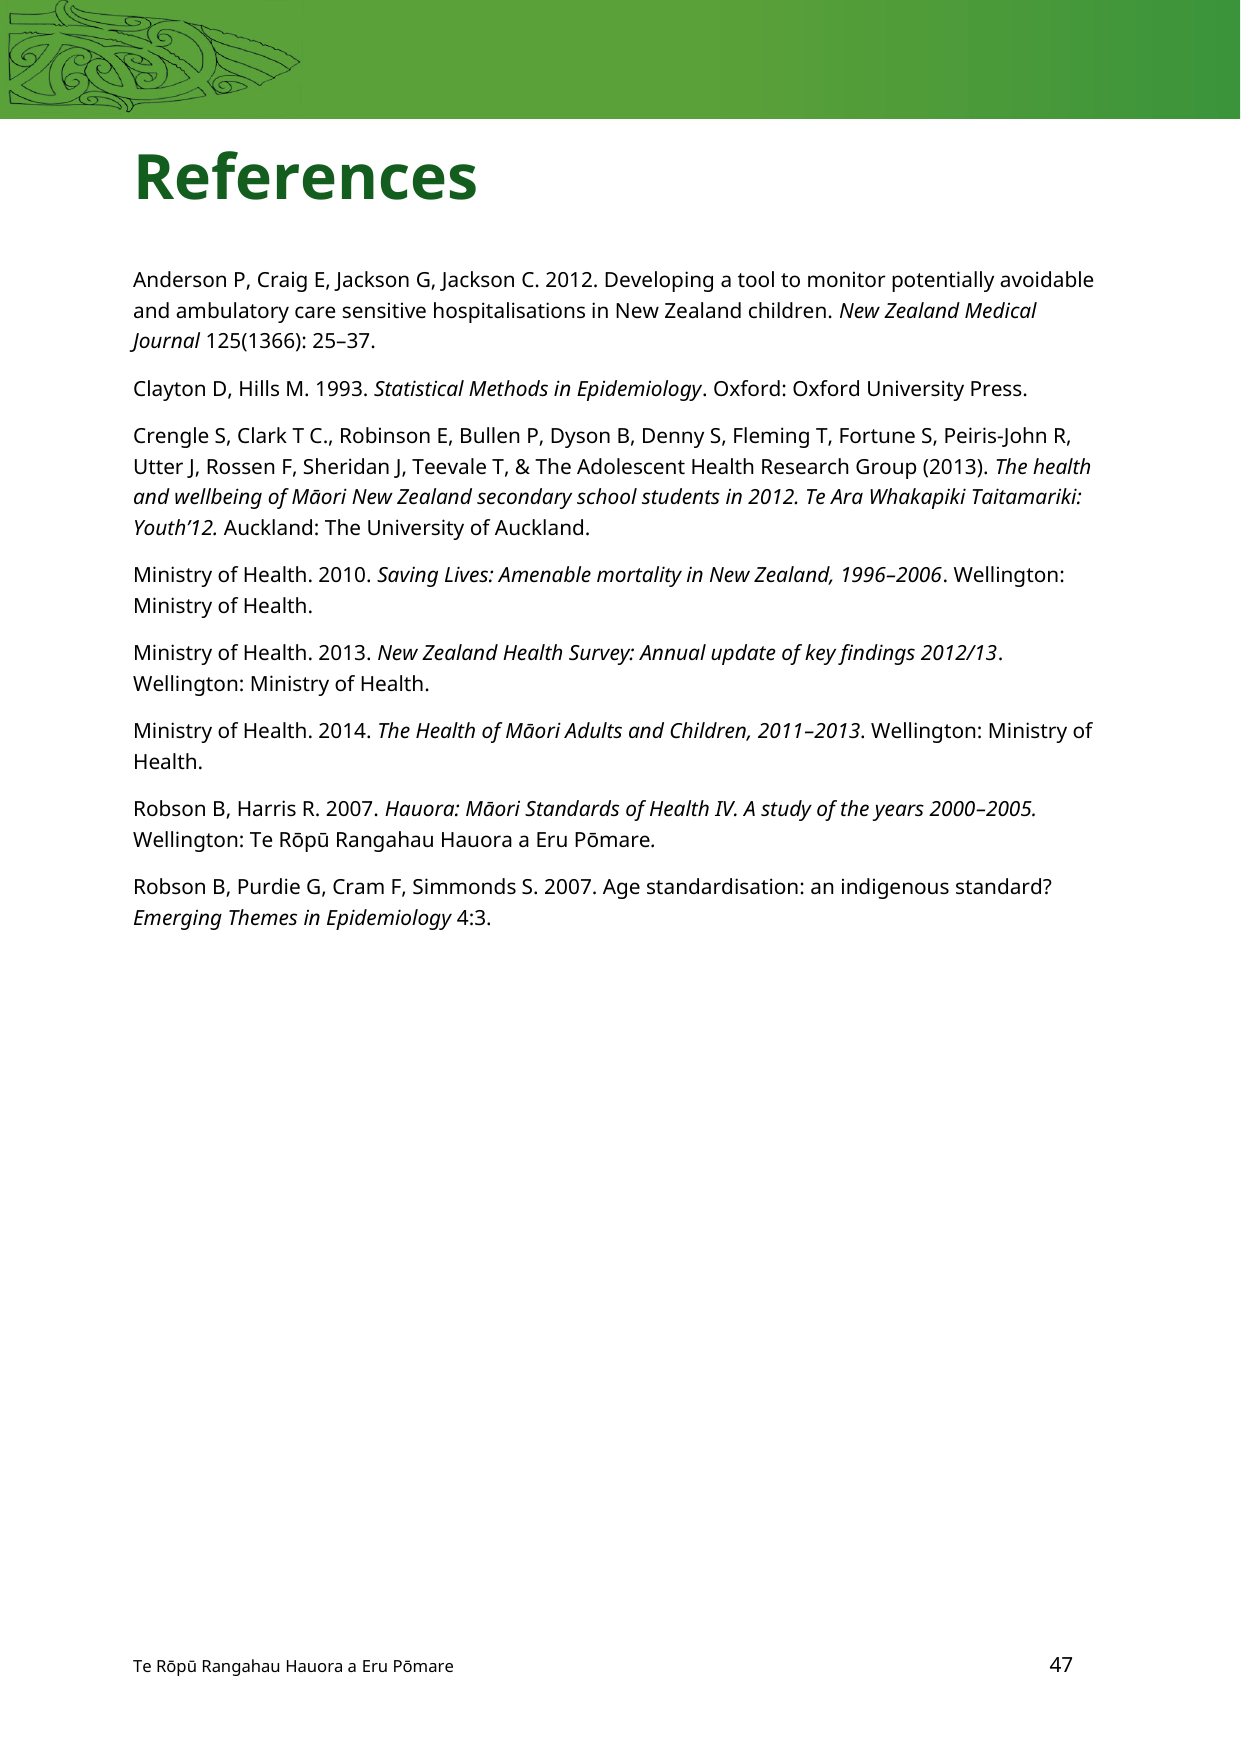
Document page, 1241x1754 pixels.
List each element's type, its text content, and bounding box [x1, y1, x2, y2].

text Robson B, Harris R. 2007. Hauora: Māori Standards of Health IV. A study of the years 2000–2005. Wellington: Te Rōpū Rangahau Hauora a Eru Pōmare. [133, 794, 1107, 853]
text Ministry of Health. 2014. The Health of Māori Adults and Children, 2011–2013. Wellington: Ministry of Health. [133, 716, 1107, 775]
text Ministry of Health. 2010. Saving Lives: Amenable mortality in New Zealand, 1996–2006. Wellington: Ministry of Health. [133, 560, 1107, 619]
subtitle References [133, 133, 1107, 218]
text Clayton D, Hills M. 1993. Statistical Methods in Epidemiology. Oxford: Oxford University Press. [133, 374, 1107, 402]
picture [0, 0, 1241, 119]
text Robson B, Purdie G, Cram F, Simmonds S. 2007. Age standardisation: an indigenous standard? Emerging Themes in Epidemiology 4:3. [133, 872, 1107, 931]
text Ministry of Health. 2013. New Zealand Health Survey: Annual update of key findings 2012/13. Wellington: Ministry of Health. [133, 638, 1107, 697]
text Crengle S, Clark T C., Robinson E, Bullen P, Dyson B, Denny S, Fleming T, Fortune S, Peiris-John R, Utter J, Rossen F, Sheridan J, Teevale T, & The Adolescent Health Research Group (2013). The health and wellbeing of Māori New Zealand secondary school students in 2012. Te Ara Whakapiki Taitamariki: Youth’12. Auckland: The University of Auckland. [133, 421, 1107, 541]
text Anderson P, Craig E, Jackson G, Jackson C. 2012. Developing a tool to monitor potentially avoidable and ambulatory care sensitive hospitalisations in New Zealand children. New Zealand Medical Journal 125(1366): 25–37. [133, 265, 1107, 355]
